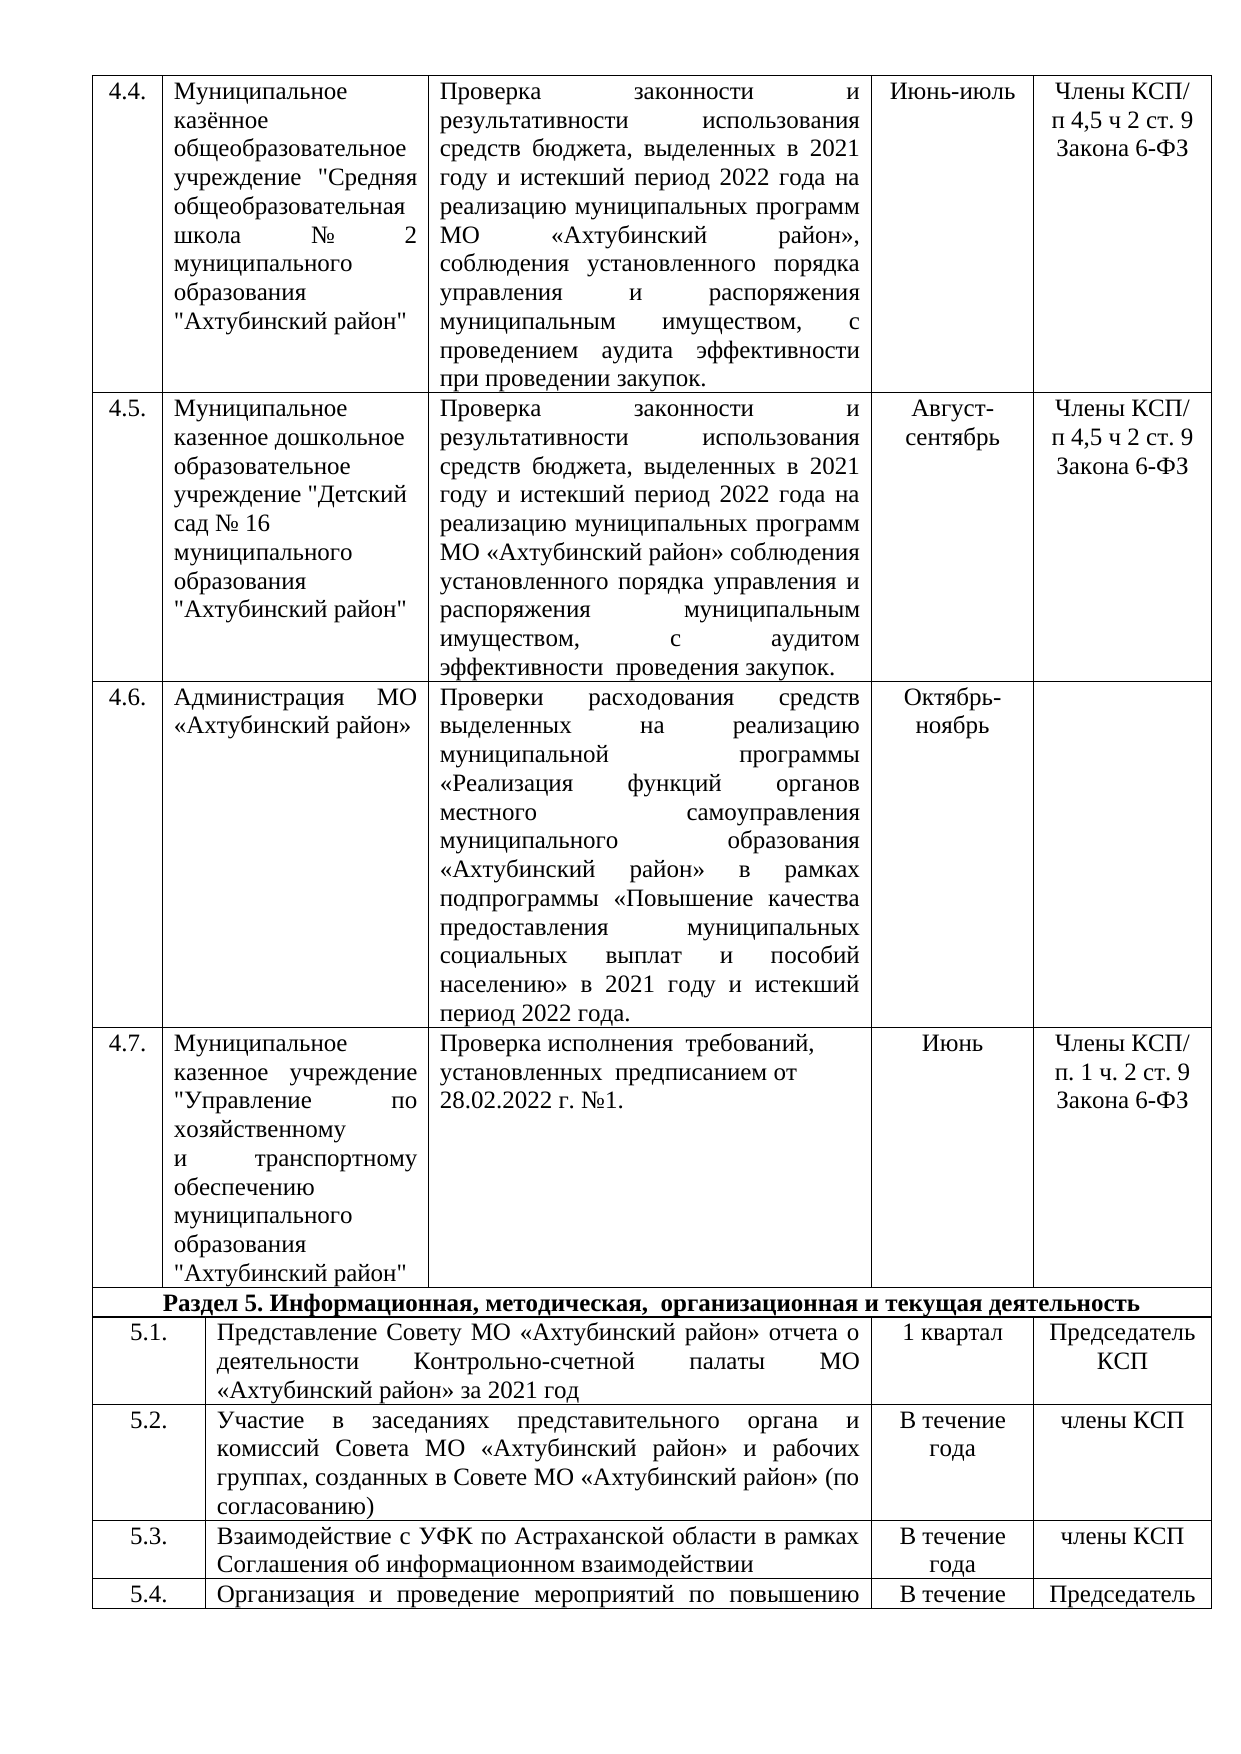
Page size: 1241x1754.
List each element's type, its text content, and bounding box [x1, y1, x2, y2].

table_cell В течение года [872, 1521, 1033, 1578]
table_cell члены КСП [1034, 1521, 1211, 1578]
table_cell Проверка исполнения требований, установленных предписанием от 28.02.2022 г. №1. [429, 1028, 871, 1287]
table_cell Участие в заседаниях представительного органа и комиссий Совета МО «Ахтубинский район» и рабочих группах, созданных в Совете МО «Ахтубинский район» (по согласованию) [206, 1405, 871, 1520]
table_cell Взаимодействие с УФК по Астраханской области в рамках Соглашения об информационном взаимодействии [206, 1521, 871, 1578]
table_cell Представление Совету МО «Ахтубинский район» отчета о деятельности Контрольно-счетной палаты МО «Ахтубинский район» за 2021 год [206, 1318, 871, 1404]
table_cell Муниципальное казенное дошкольное образовательное учреждение "Детский сад № 16 муниципального образования "Ахтубинский район" [163, 393, 428, 681]
table_cell 1 квартал [872, 1318, 1033, 1404]
table_cell 4.5. [93, 393, 162, 681]
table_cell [1034, 1579, 1211, 1608]
table_cell члены КСП [1034, 1405, 1211, 1520]
table_cell Члены КСП/ п 4,5 ч 2 ст. 9 Закона 6-ФЗ [1034, 393, 1211, 681]
table_cell Члены КСП/ п. 1 ч. 2 ст. 9 Закона 6-ФЗ [1034, 1028, 1211, 1287]
table_cell В течение года [872, 1579, 1033, 1608]
table_cell Раздел 5. Информационная, методическая, организационная и текущая деятельность [93, 1288, 1211, 1316]
table_cell 5.4. [93, 1579, 205, 1608]
table_cell Проверки расходования средств выделенных на реализацию муниципальной программы «Реализация функций органов местного самоуправления муниципального образования «Ахтубинский район» в рамках подпрограммы «Повышение качества предоставления муниципальных социальных выплат и пособий населению» в 2021 году и истекший период 2022 года. [429, 682, 871, 1027]
table_cell 4.6. [93, 682, 162, 1027]
table_cell В течение года [872, 1405, 1033, 1520]
table_cell Октябрь-ноябрь [872, 682, 1033, 1027]
table_cell 5.3. [93, 1521, 205, 1578]
table_cell Муниципальное казённое общеобразовательное учреждение "Средняя общеобразовательная школа № 2 муниципального образования "Ахтубинский район" [163, 76, 428, 392]
table_cell Муниципальное казенное учреждение "Управление по хозяйственному и транспортному обеспечению муниципального образования "Ахтубинский район" [163, 1028, 428, 1287]
table_cell 5.2. [93, 1405, 205, 1520]
table_cell Июнь [872, 1028, 1033, 1287]
table_cell 5.1. [93, 1318, 205, 1404]
table_cell 4.4. [93, 76, 162, 392]
table_cell 4.7. [93, 1028, 162, 1287]
table_cell Проверка законности и результативности использования средств бюджета, выделенных в 2021 году и истекший период 2022 года на реализацию муниципальных программ МО «Ахтубинский район» соблюдения установленного порядка управления и распоряжения муниципальным имуществом, с аудитом эффективности проведения закупок. [429, 393, 871, 681]
table_cell [1034, 682, 1211, 1027]
table_cell Администрация МО «Ахтубинский район» [163, 682, 428, 1027]
table_cell Август-сентябрь [872, 393, 1033, 681]
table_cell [206, 1579, 871, 1608]
table_cell Председатель КСП [1034, 1318, 1211, 1404]
table_cell Члены КСП/ п 4,5 ч 2 ст. 9 Закона 6-ФЗ [1034, 76, 1211, 392]
table_cell Проверка законности и результативности использования средств бюджета, выделенных в 2021 году и истекший период 2022 года на реализацию муниципальных программ МО «Ахтубинский район», соблюдения установленного порядка управления и распоряжения муниципальным имуществом, с проведением аудита эффективности при проведении закупок. [429, 76, 871, 392]
table_cell Июнь-июль [872, 76, 1033, 392]
